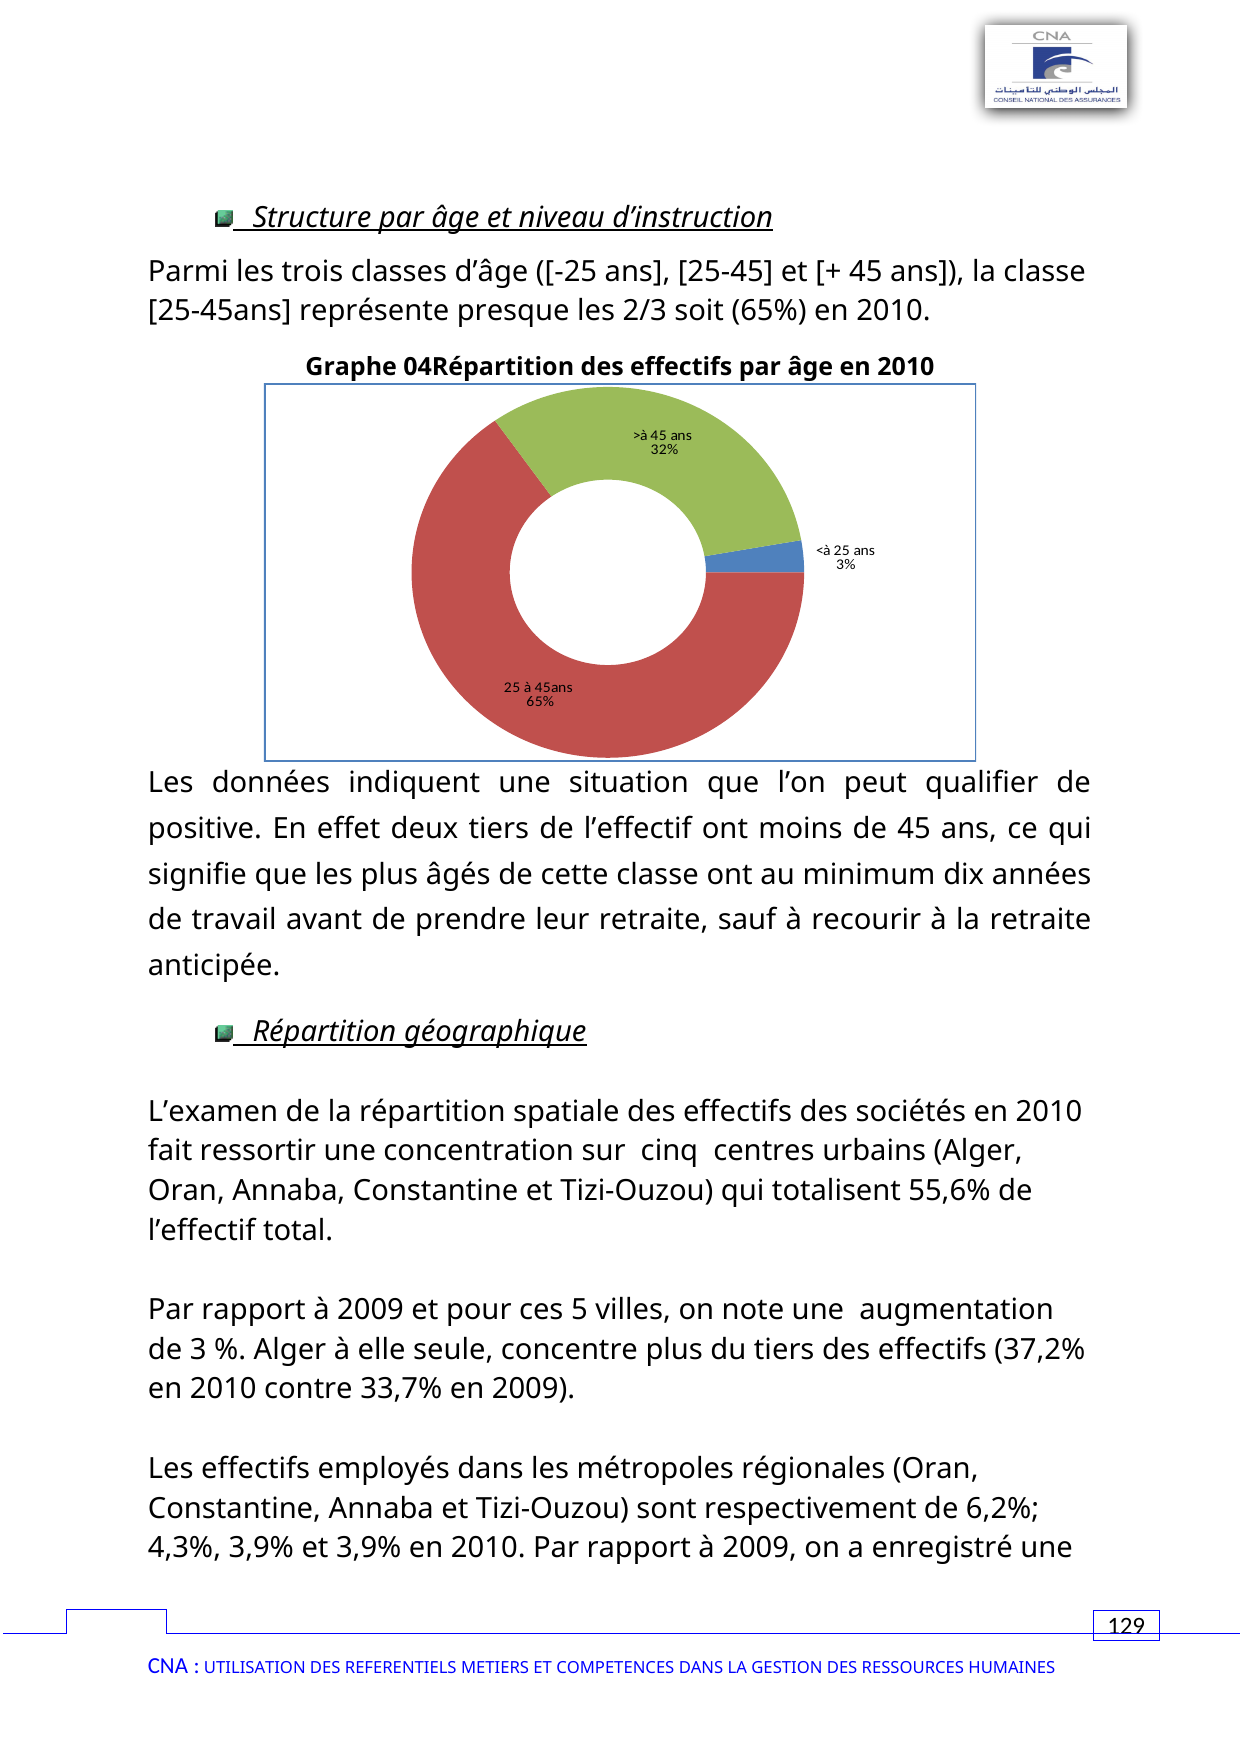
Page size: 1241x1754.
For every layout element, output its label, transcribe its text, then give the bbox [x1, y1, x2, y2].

picture [215, 1025, 233, 1042]
list Répartition géographique [215, 1011, 1026, 1050]
picture [985, 25, 1127, 108]
picture [215, 210, 233, 227]
list Structure par âge et niveau d’instruction [215, 196, 1026, 236]
text Graphe 04Répartition des effectifs par âge en 2010 [148, 349, 1092, 383]
text Les données indiquent une situation que l’on peut qualifier de positive. En effet deux tiers de l’effectif ont moins de 45 ans, ce qui signifie que les plus âgés de cette classe ont au minimum dix années de travail avant de prendre leur retraite, sauf à recourir à la retraite anticipée. [148, 762, 1092, 984]
text Parmi les trois classes d’âge ([-25 ans], [25-45] et [+ 45 ans]), la classe [25-45ans] représente presque les 2/3 soit (65%) en 2010. [148, 250, 1092, 329]
text Par rapport à 2009 et pour ces 5 villes, on note une augmentation de 3 %. Alger à elle seule, concentre plus du tiers des effectifs (37,2% en 2010 contre 33,7% en 2009). [148, 1288, 1092, 1407]
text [148, 1447, 1092, 1566]
text L’examen de la répartition spatiale des effectifs des sociétés en 2010 fait ressortir une concentration sur cinq centres urbains (Alger, Oran, Annaba, Constantine et Tizi-Ouzou) qui totalisent 55,6% de l’effectif total. [148, 1090, 1092, 1249]
